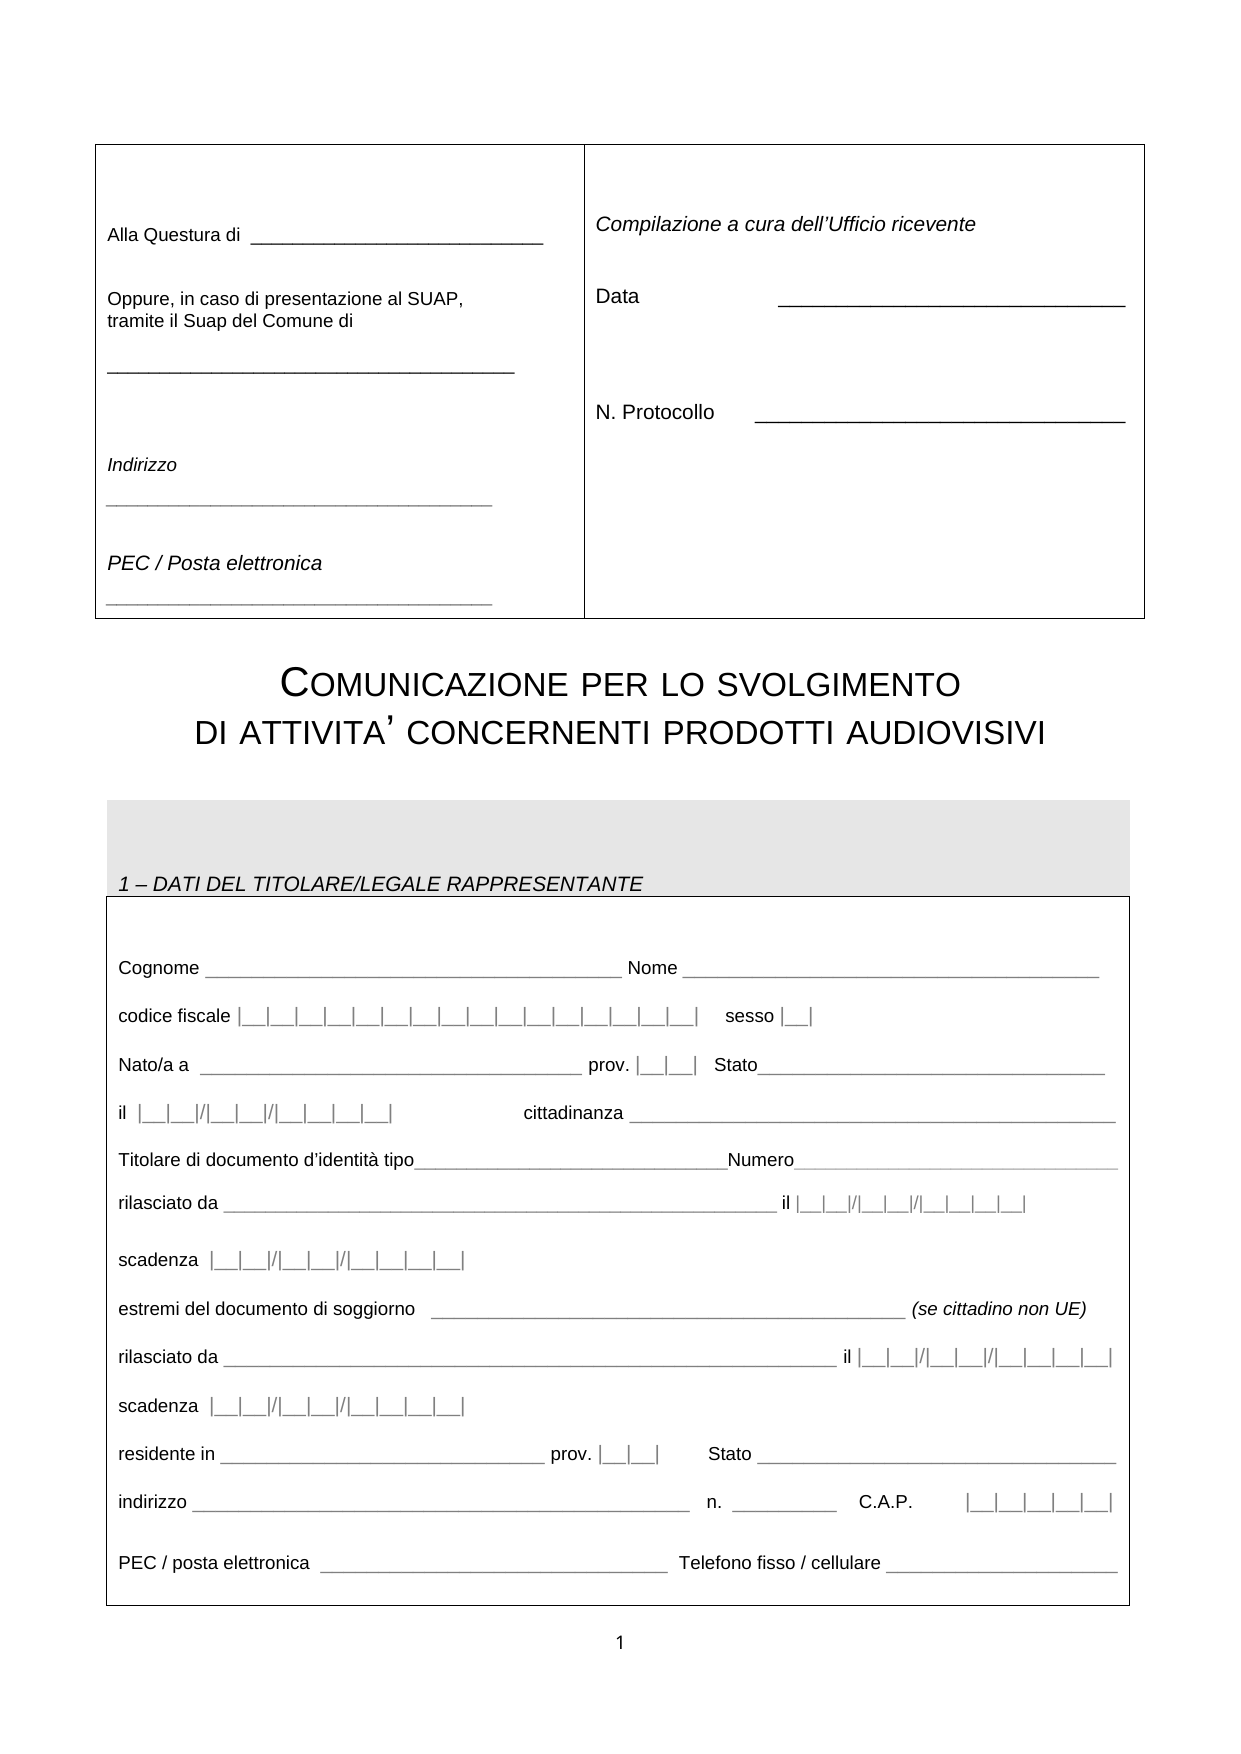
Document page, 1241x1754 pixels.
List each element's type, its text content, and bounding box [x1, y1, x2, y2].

table_header Alla Questura di ____________________________ Oppure, in caso di presentazione al SUAP, tramite il Suap del Comune di _______________________________________ [96, 145, 584, 453]
table_cell N. Protocollo ________________________________ [585, 352, 1144, 618]
table_header 1 – DATI DEL TITOLARE/LEGALE RAPPRESENTANTE [107, 800, 1130, 896]
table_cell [107, 897, 1129, 1605]
table_header Compilazione a cura dell’Ufficio ricevente Data ______________________________ [585, 145, 1144, 352]
table_cell Indirizzo _____________________________________ PEC / Posta elettronica _____________________________________ [96, 453, 584, 618]
text Comunicazione per lo svolgimento [118, 657, 1122, 705]
text di attivita’ concernenti prodotti audiovisivi [118, 705, 1122, 753]
